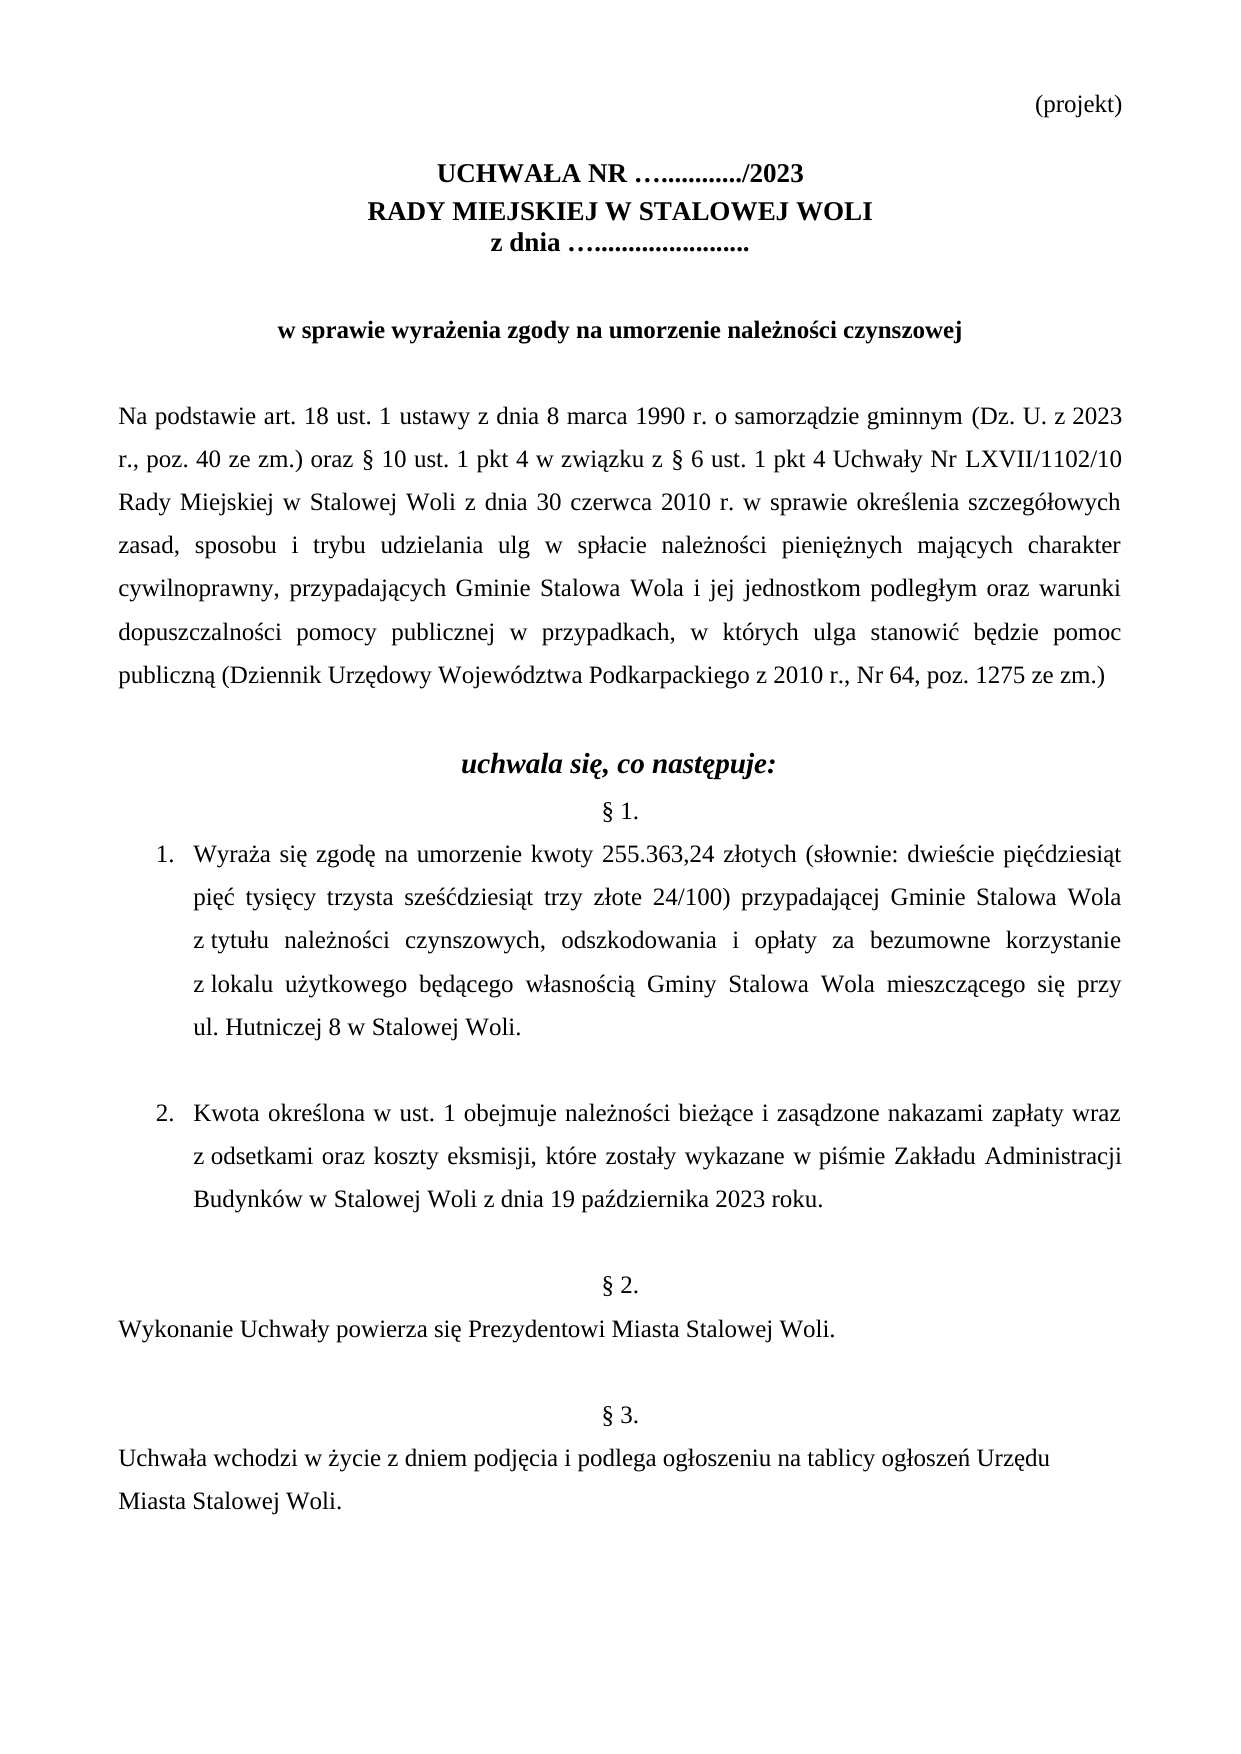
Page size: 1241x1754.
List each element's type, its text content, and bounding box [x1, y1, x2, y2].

text z dnia …....................... [118, 226, 1122, 257]
text Na podstawie art. 18 ust. 1 ustawy z dnia 8 marca 1990 r. o samorządzie gminnym (Dz. U. z 2023 r., poz. 40 ze zm.) oraz § 10 ust. 1 pkt 4 w związku z § 6 ust. 1 pkt 4 Uchwały Nr LXVII/1102/10 Rady Miejskiej w Stalowej Woli z dnia 30 czerwca 2010 r. w sprawie określenia szczegółowych zasad, sposobu i trybu udzielania ulg w spłacie należności pieniężnych mających charakter cywilnoprawny, przypadających Gminie Stalowa Wola i jej jednostkom podległym oraz warunki dopuszczalności pomocy publicznej w przypadkach, w których ulga stanowić będzie pomoc publiczną (Dziennik Urzędowy Województwa Podkarpackiego z 2010 r., Nr 64, poz. 1275 ze zm.) [118, 401, 1122, 688]
text (projekt) [118, 89, 1122, 117]
text Uchwała wchodzi w życie z dniem podjęcia i podlega ogłoszeniu na tablicy ogłoszeń Urzędu Miasta Stalowej Woli. [118, 1443, 1122, 1515]
text w sprawie wyrażenia zgody na umorzenie należności czynszowej [118, 315, 1122, 343]
text § 3. [118, 1400, 1122, 1429]
text § 2. [118, 1271, 1122, 1299]
text UCHWAŁA NR …............/2023 [118, 158, 1122, 189]
list Wyraża się zgodę na umorzenie kwoty 255.363,24 złotych (słownie: dwieście pięćdziesiąt pięć tysięcy trzysta sześćdziesiąt trzy złote 24/100) przypadającej Gminie Stalowa Wola z tytułu należności czynszowych, odszkodowania i opłaty za bezumowne korzystanie z lokalu użytkowego będącego własnością Gminy Stalowa Wola mieszczącego się przy ul. Hutniczej 8 w Stalowej Woli. [156, 839, 1122, 1041]
text uchwala się, co następuje: [118, 746, 1122, 779]
text § 1. [118, 796, 1122, 825]
text RADY MIEJSKIEJ W STALOWEJ WOLI [118, 195, 1122, 226]
list Kwota określona w ust. 1 obejmuje należności bieżące i zasądzone nakazami zapłaty wraz z odsetkami oraz koszty eksmisji, które zostały wykazane w piśmie Zakładu Administracji Budynków w Stalowej Woli z dnia 19 października 2023 roku. [156, 1098, 1122, 1213]
text Wykonanie Uchwały powierza się Prezydentowi Miasta Stalowej Woli. [118, 1314, 1122, 1342]
